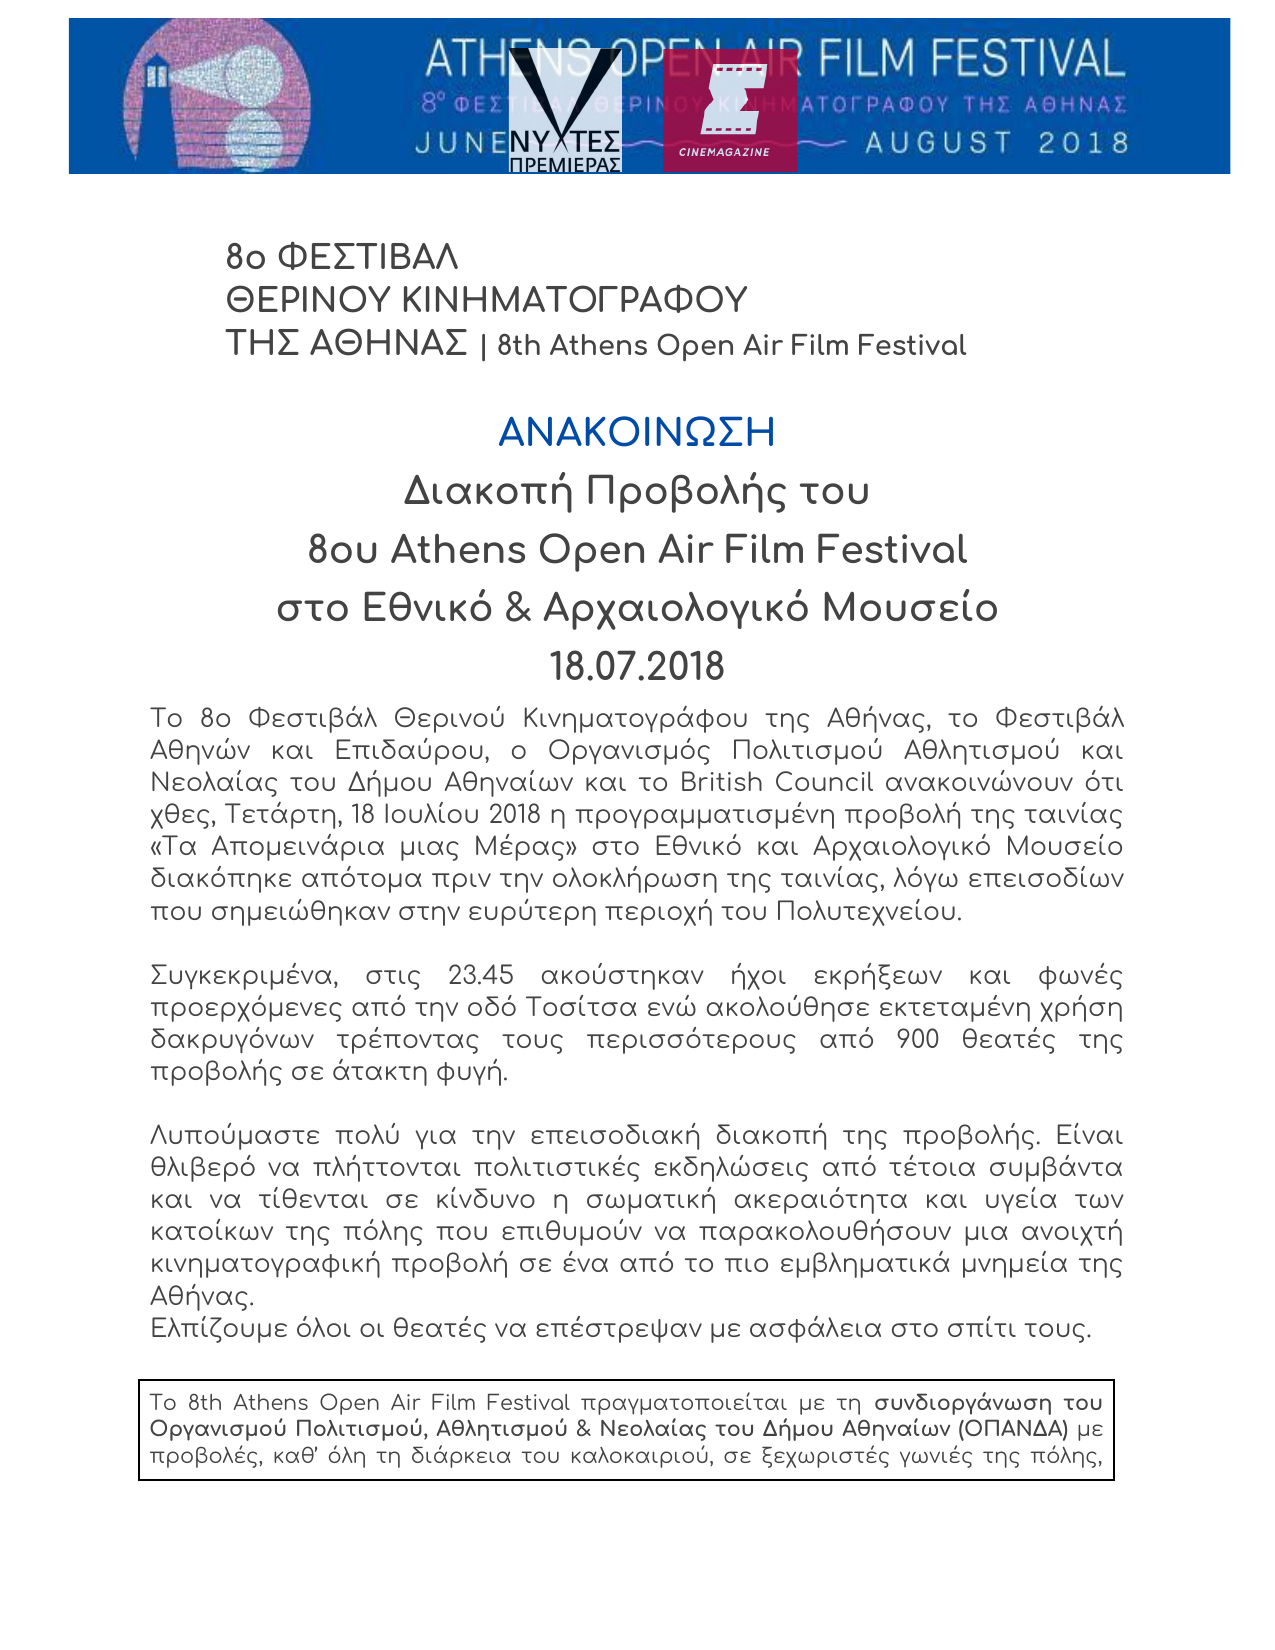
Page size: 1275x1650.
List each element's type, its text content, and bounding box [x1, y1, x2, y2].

text ΘΕΡΙΝΟΥ ΚΙΝΗΜΑΤΟΓΡΑΦΟΥ [150, 283, 1125, 320]
text Συγκεκριμένα, στις 23.45 ακούστηκαν ήχοι εκρήξεων και φωνές προερχόμενες από την οδό Τοσίτσα ενώ ακολούθησε εκτεταμένη χρήση δακρυγόνων τρέποντας τους περισσότερους από 900 θεατές της προβολής σε άτακτη φυγή. [150, 962, 1125, 1086]
text Το 8ο Φεστιβάλ Θερινού Κινηματογράφου της Αθήνας, το Φεστιβάλ Αθηνών και Επιδαύρου, ο Οργανισμός Πολιτισμού Αθλητισμού και Νεολαίας του Δήμου Αθηναίων και το British Council ανακοινώνουν ότι χθες, Τετάρτη, 18 Ιουλίου 2018 η προγραμματισμένη προβολή της ταινίας «Τα Απομεινάρια μιας Μέρας» στο Εθνικό και Αρχαιολογικό Μουσείο διακόπηκε απότομα πριν την ολοκλήρωση της ταινίας, λόγω επεισοδίων που σημειώθηκαν στην ευρύτερη περιοχή του Πολυτεχνείου. [150, 705, 1125, 926]
text 18.07.2018 [150, 647, 1125, 689]
text Λυπούμαστε πολύ για την επεισοδιακή διακοπή της προβολής. Είναι θλιβερό να πλήττονται πολιτιστικές εκδηλώσεις από τέτοια συμβάντα και να τίθενται σε κίνδυνο η σωματική ακεραιότητα και υγεία των κατοίκων της πόλης που επιθυμούν να παρακολουθήσουν μια ανοιχτή κινηματογραφική προβολή σε ένα από το πιο εμβληματικά μνημεία της Αθήνας. [150, 1122, 1125, 1311]
text 8ου Αthens Open Air Film Festival [150, 530, 1125, 572]
text ΤΗΣ ΑΘΗΝΑΣ | 8th Athens Open Air Film Festival [150, 326, 1125, 363]
text Ελπίζουμε όλοι οι θεατές να επέστρεψαν με ασφάλεια στο σπίτι τους. [150, 1315, 1125, 1343]
text 8o ΦΕΣΤΙΒΑΛ [150, 240, 1125, 278]
text ΑΝΑΚΟΙΝΩΣΗ [150, 413, 1125, 455]
picture [68, 18, 1231, 174]
text Διακοπή Προβολής του [150, 472, 1125, 513]
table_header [140, 1381, 1113, 1478]
text στο Εθνικό & Αρχαιολογικό Μουσείο [150, 588, 1125, 630]
